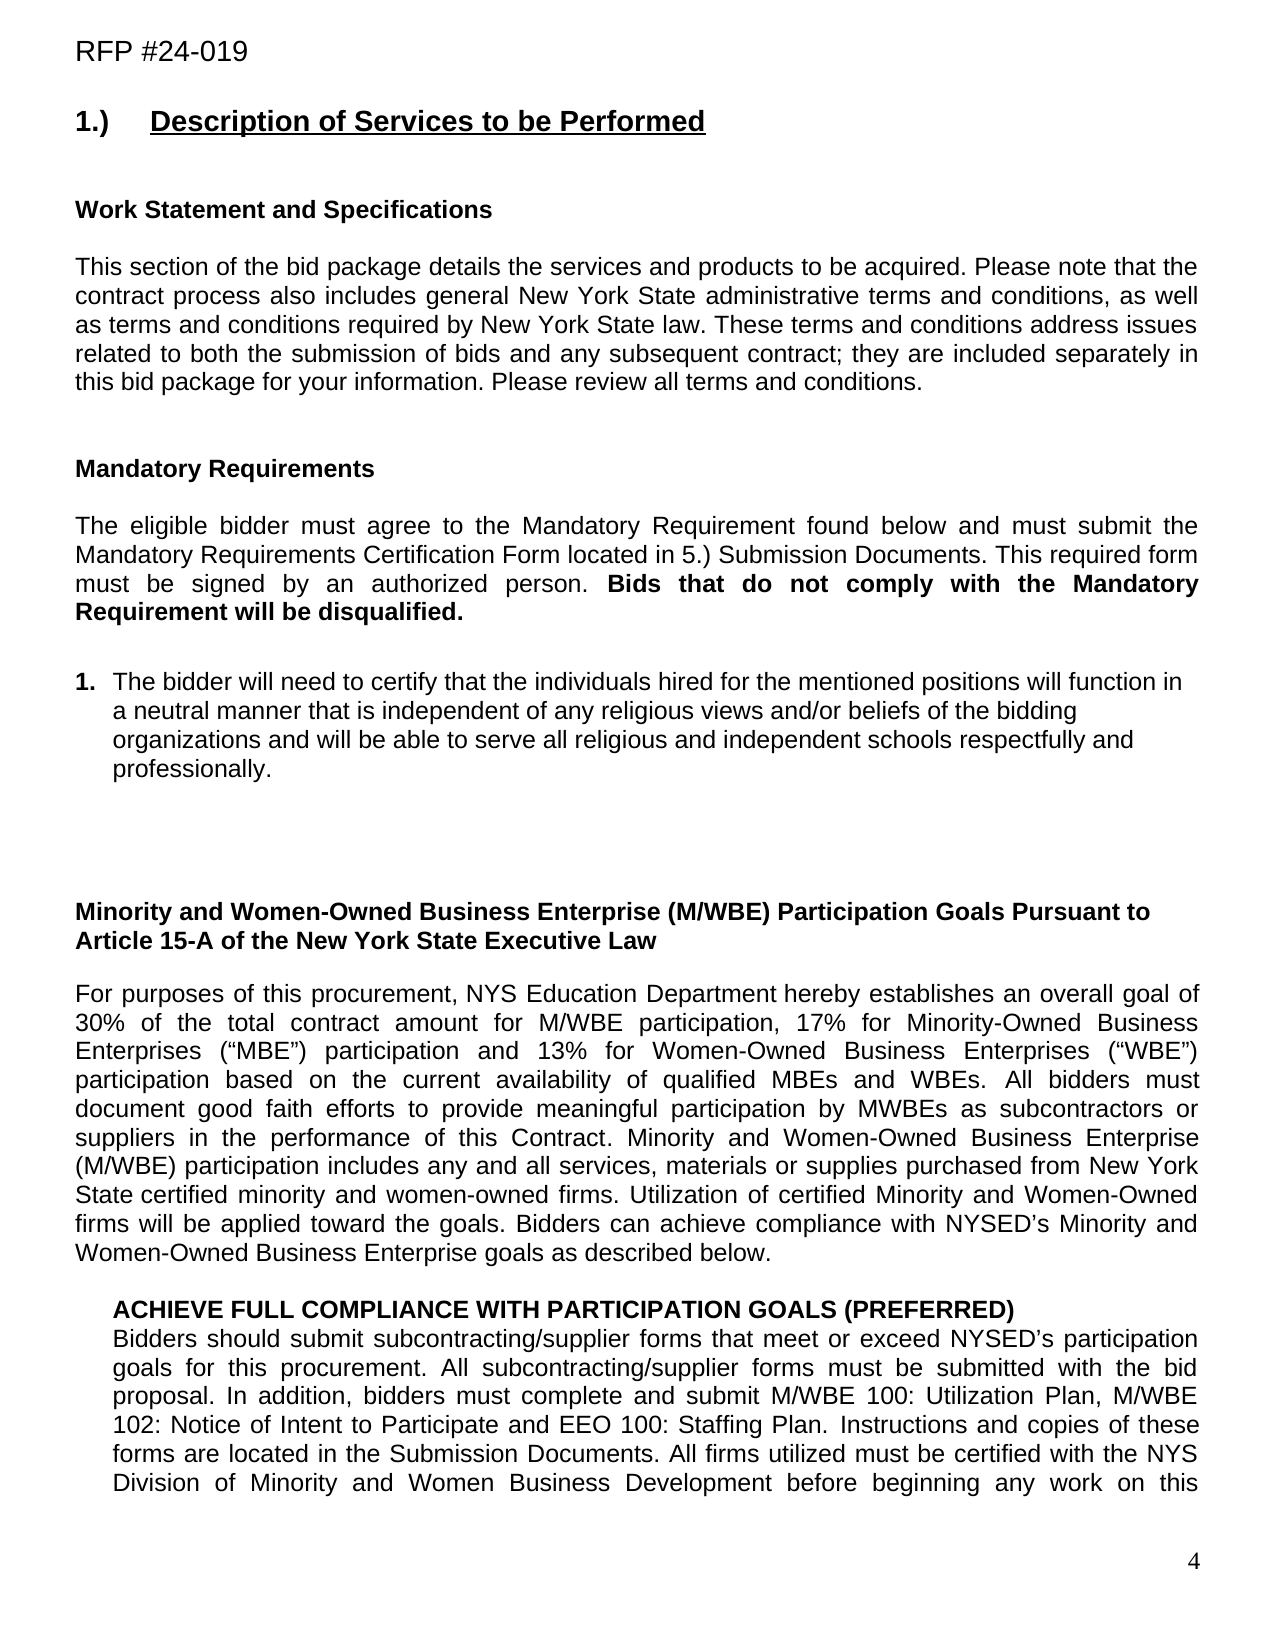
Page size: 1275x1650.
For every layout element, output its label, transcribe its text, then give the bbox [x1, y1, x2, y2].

list The bidder will need to certify that the individuals hired for the mentioned positions will function in a neutral manner that is independent of any religious views and/or beliefs of the bidding organizations and will be able to serve all religious and independent schools respectfully and professionally. [75, 667, 1200, 782]
subtitle 1.) Description of Services to be Performed [75, 104, 1200, 137]
text The eligible bidder must agree to the Mandatory Requirement found below and must submit the Mandatory Requirements Certification Form located in 5.) Submission Documents. This required form must be signed by an authorized person. Bids that do not comply with the Mandatory Requirement will be disqualified. [75, 511, 1200, 626]
text ACHIEVE FULL COMPLIANCE WITH PARTICIPATION GOALS (PREFERRED) [112, 1295, 1125, 1324]
subtitle Mandatory Requirements [75, 453, 1200, 482]
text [112, 1324, 1200, 1496]
text For purposes of this procurement, NYS Education Department hereby establishes an overall goal of 30% of the total contract amount for M/WBE participation, 17% for Minority-Owned Business Enterprises (“MBE”) participation and 13% for Women-Owned Business Enterprises (“WBE”) participation based on the current availability of qualified MBEs and WBEs. All bidders must document good faith efforts to provide meaningful participation by MWBEs as subcontractors or suppliers in the performance of this Contract. Minority and Women-Owned Business Enterprise (M/WBE) participation includes any and all services, materials or supplies purchased from New York State certified minority and women-owned firms. Utilization of certified Minority and Women-Owned firms will be applied toward the goals. Bidders can achieve compliance with NYSED’s Minority and Women-Owned Business Enterprise goals as described below. [75, 979, 1200, 1266]
subtitle Minority and Women-Owned Business Enterprise (M/WBE) Participation Goals Pursuant to Article 15-A of the New York State Executive Law [75, 897, 1200, 955]
text This section of the bid package details the services and products to be acquired. Please note that the contract process also includes general New York State administrative terms and conditions, as well as terms and conditions required by New York State law. These terms and conditions address issues related to both the submission of bids and any subsequent contract; they are included separately in this bid package for your information. Please review all terms and conditions. [75, 252, 1200, 396]
subtitle Work Statement and Specifications [75, 195, 1200, 223]
